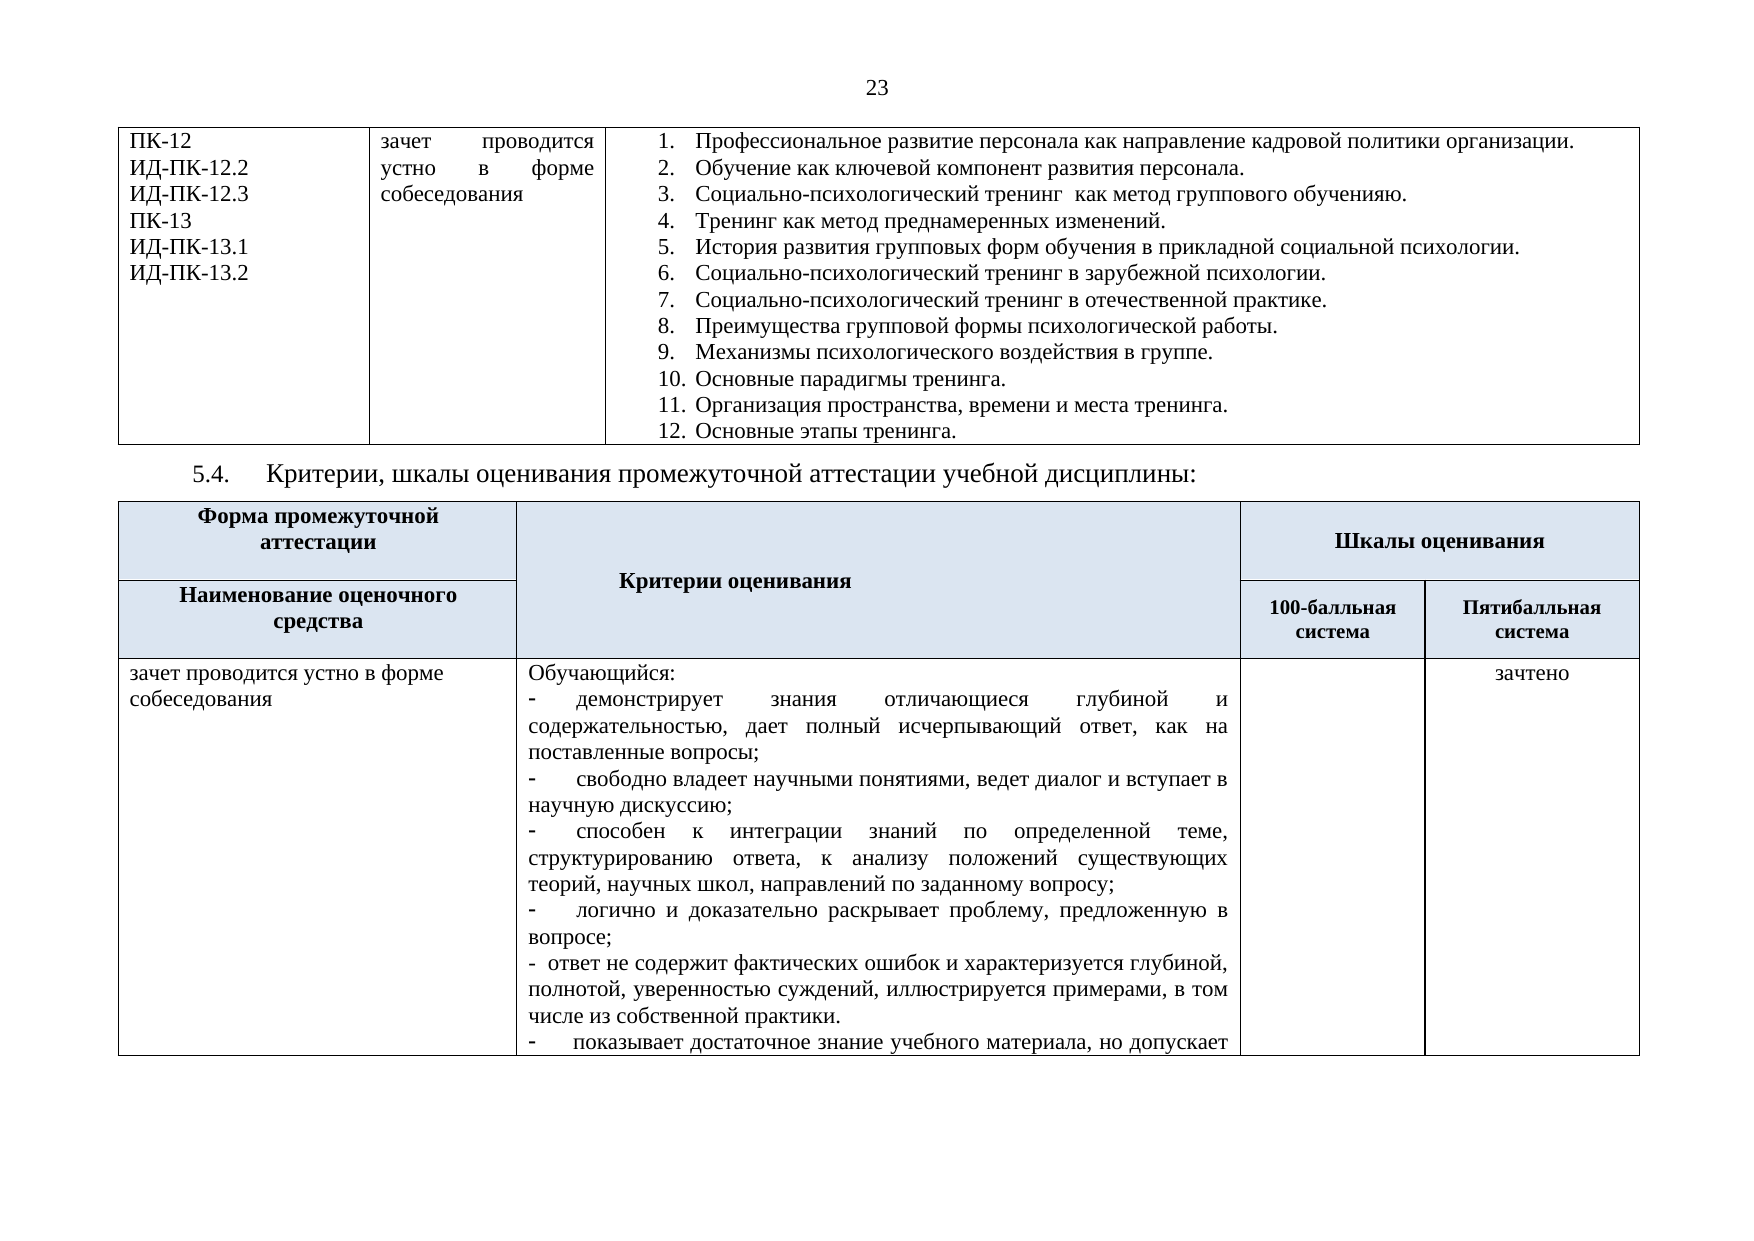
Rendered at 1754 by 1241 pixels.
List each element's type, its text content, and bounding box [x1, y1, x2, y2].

table_cell [1241, 659, 1424, 1054]
table_cell ПК-12 ИД-ПК-12.2 ИД-ПК-12.3 ПК-13 ИД-ПК-13.1 ИД-ПК-13.2 [119, 128, 369, 444]
table_cell зачет проводится устно в форме собеседования [370, 128, 605, 444]
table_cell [517, 659, 1240, 1054]
table_header Форма промежуточной аттестации [119, 502, 516, 579]
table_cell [119, 659, 516, 1054]
table_cell зачтено [1426, 659, 1639, 1054]
table_cell 100-балльная система [1241, 581, 1424, 658]
table_cell Пятибалльная система [1426, 581, 1639, 658]
table_header Критерии оценивания [517, 502, 1240, 658]
table_cell Наименование оценочного средства [119, 581, 516, 658]
table_cell Профессиональное развитие персонала как направление кадровой политики организации. Обучение как ключевой компонент развития персонала. Социально-психологический тренинг как метод группового обученияю. Тренинг как метод преднамеренных изменений. История развития групповых форм обучения в прикладной социальной психологии. Социально-психологический тренинг в зарубежной психологии. Социально-психологический тренинг в отечественной практике. Преимущества групповой формы психологической работы. Механизмы психологического воздействия в группе. Основные парадигмы тренинга. Организация пространства, времени и места тренинга. Основные этапы тренинга. [606, 128, 1639, 444]
table_header Шкалы оценивания [1241, 502, 1639, 579]
subtitle Критерии, шкалы оценивания промежуточной аттестации учебной дисциплины: [192, 457, 1636, 488]
